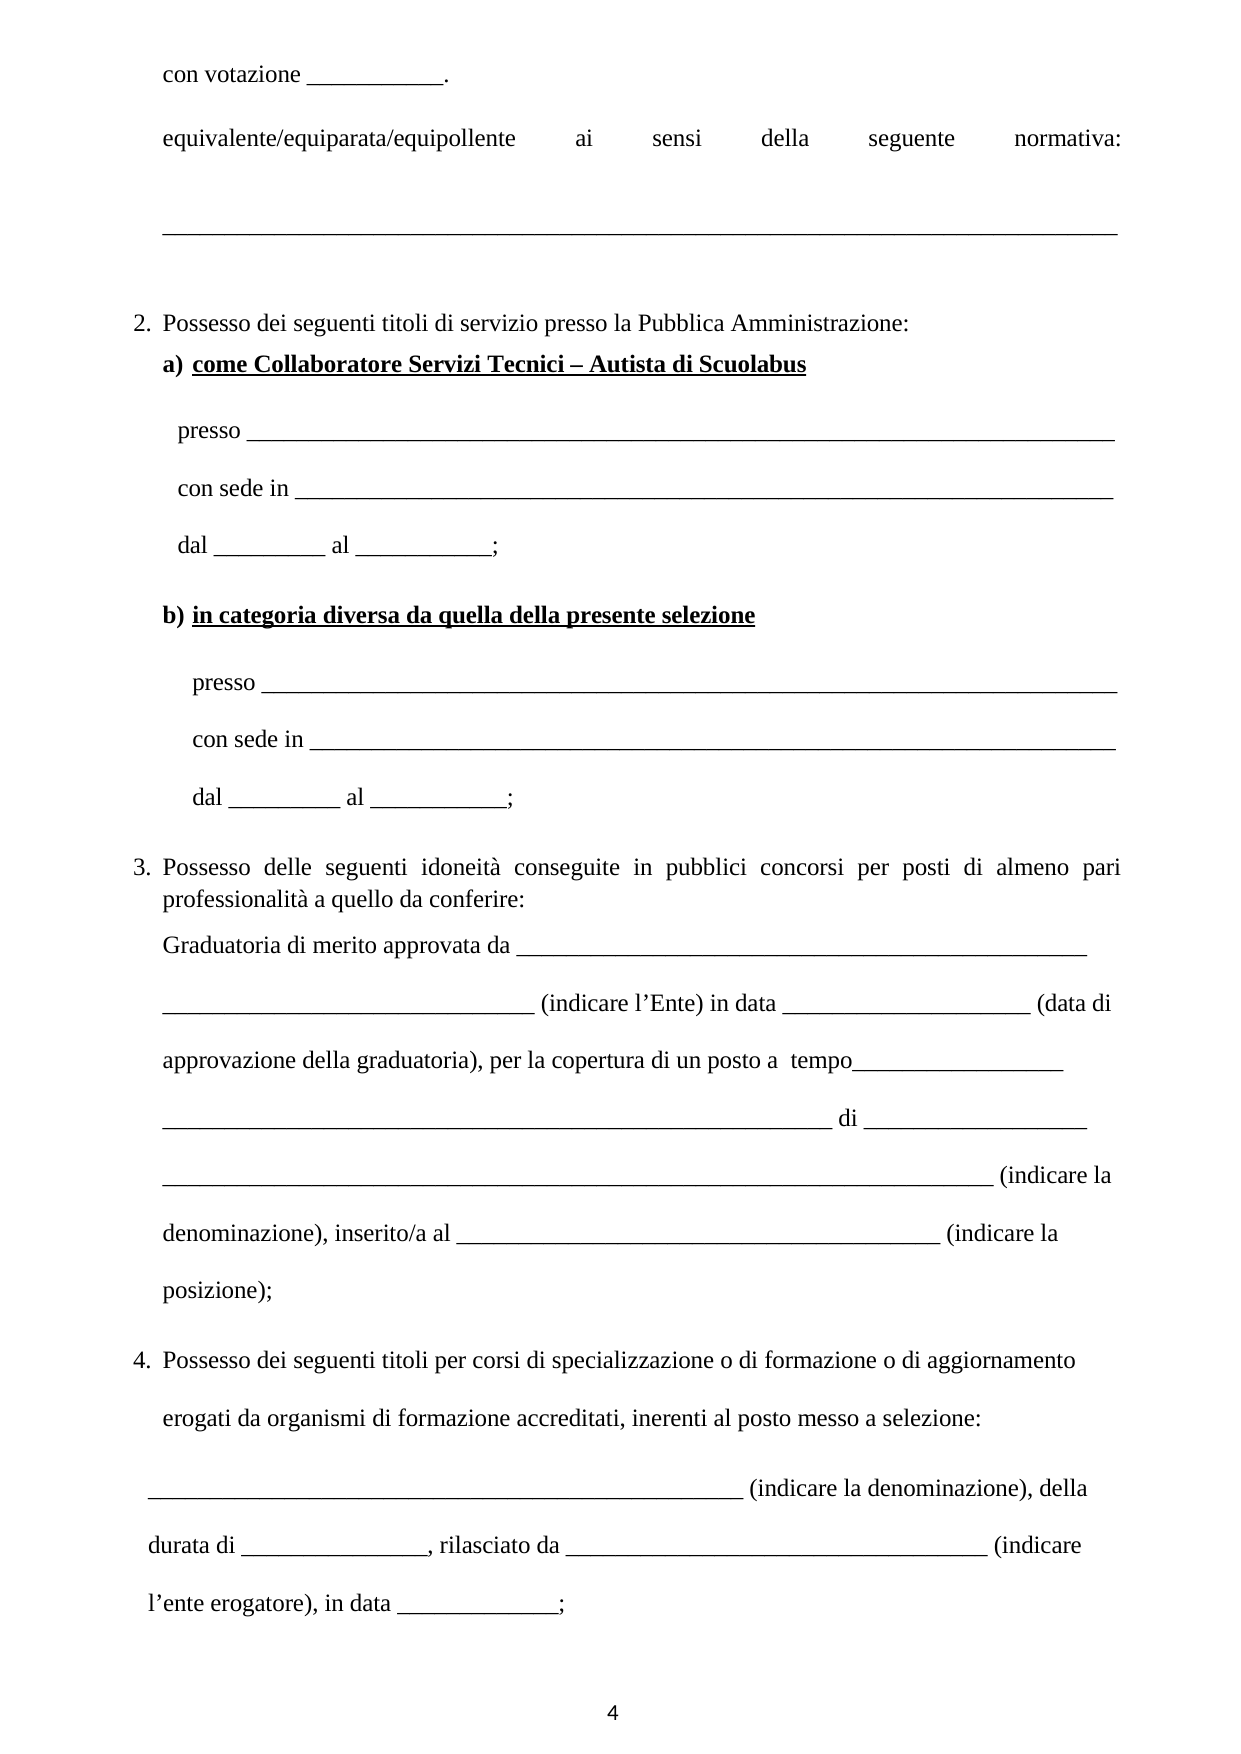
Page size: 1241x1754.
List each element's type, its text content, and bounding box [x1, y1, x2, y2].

list Possesso delle seguenti idoneità conseguite in pubblici concorsi per posti di almeno pari professionalità a quello da conferire: [133, 852, 1122, 913]
text equivalente/equiparata/equipollente ai sensi della seguente normativa: _____________________________________________________________________________ [162, 123, 1122, 238]
list in categoria diversa da quella della presente selezione [162, 600, 1122, 629]
text Graduatoria di merito approvata da ______________________________________________ ______________________________ (indicare l’Ente) in data ____________________ (data di approvazione della graduatoria), per la copertura di un posto a tempo_________________ ______________________________________________________ di __________________ ___________________________________________________________________ (indicare la denominazione), inserito/a al _______________________________________ (indicare la posizione); [162, 930, 1122, 1304]
text presso _____________________________________________________________________ con sede in _________________________________________________________________ dal _________ al ___________; [192, 667, 1122, 810]
list Possesso dei seguenti titoli per corsi di specializzazione o di formazione o di aggiornamento erogati da organismi di formazione accreditati, inerenti al posto messo a selezione: [133, 1345, 1122, 1431]
text presso ______________________________________________________________________ con sede in __________________________________________________________________ dal _________ al ___________; [177, 415, 1122, 559]
list come Collaboratore Servizi Tecnici – Autista di Scuolabus [162, 349, 1122, 378]
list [133, 59, 1122, 88]
text ________________________________________________ (indicare la denominazione), della durata di _______________, rilasciato da __________________________________ (indicare l’ente erogatore), in data _____________; [148, 1473, 1122, 1616]
list Possesso dei seguenti titoli di servizio presso la Pubblica Amministrazione: [133, 308, 1122, 337]
